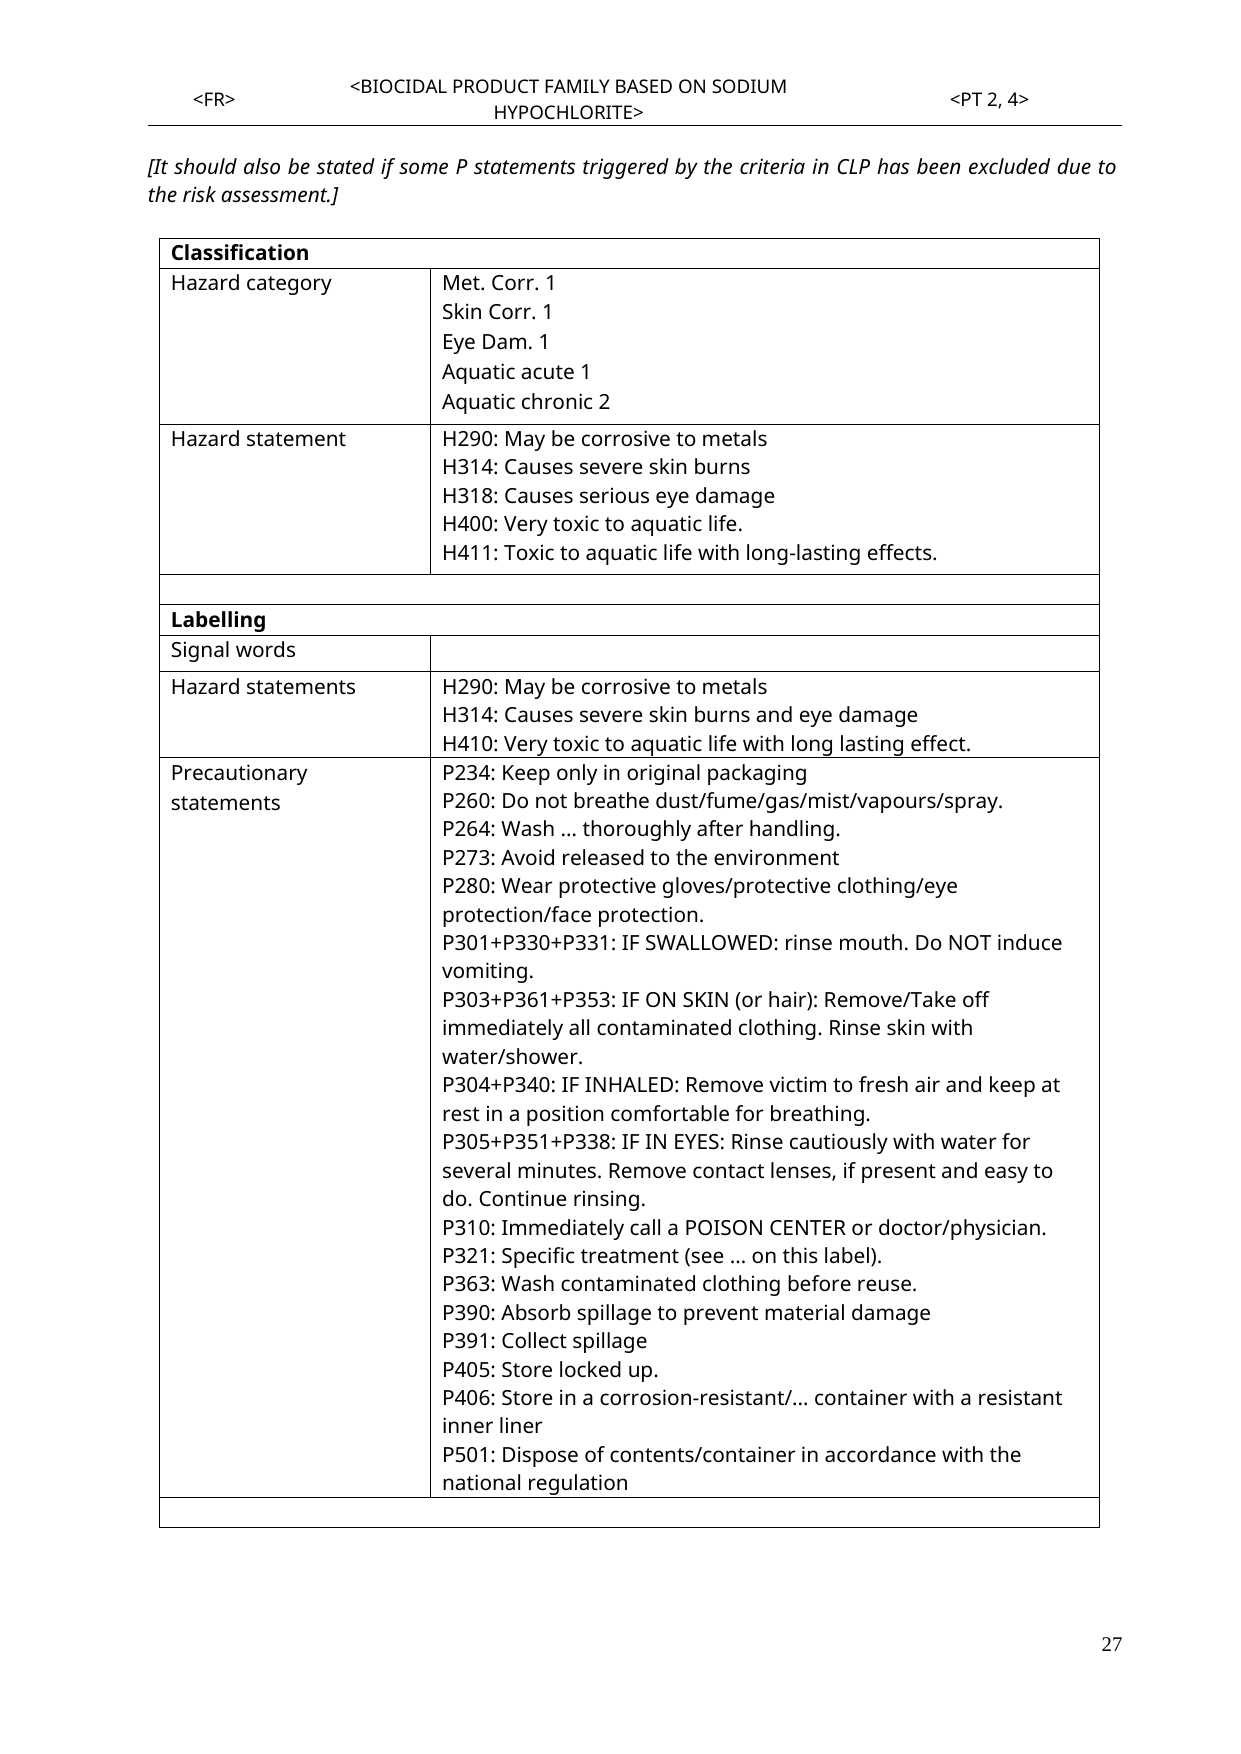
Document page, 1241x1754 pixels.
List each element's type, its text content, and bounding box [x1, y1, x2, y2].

table_cell [160, 575, 1099, 604]
table_cell Met. Corr. 1 Skin Corr. 1 Eye Dam. 1 Aquatic acute 1 Aquatic chronic 2 [431, 269, 1099, 423]
table_cell H290: May be corrosive to metals H314: Causes severe skin burns and eye damage H410: Very toxic to aquatic life with long lasting effect. [431, 672, 1099, 757]
table_cell Precautionary statements [160, 758, 430, 1497]
table_cell Hazard category [160, 269, 430, 423]
table_header Classification [160, 239, 1099, 268]
text [It should also be stated if some P statements triggered by the criteria in CLP has been excluded due to the risk assessment.] [148, 152, 1122, 209]
table_cell Hazard statements [160, 672, 430, 757]
table_cell [160, 1498, 1099, 1527]
table_cell Hazard statement [160, 425, 430, 574]
table_cell Labelling [160, 605, 1099, 635]
table_cell Signal words [160, 636, 430, 671]
table_cell [431, 636, 1099, 671]
table_cell H290: May be corrosive to metals H314: Causes severe skin burns H318: Causes serious eye damage H400: Very toxic to aquatic life. H411: Toxic to aquatic life with long-lasting effects. [431, 425, 1099, 574]
table_cell P234: Keep only in original packaging P260: Do not breathe dust/fume/gas/mist/vapours/spray. P264: Wash … thoroughly after handling. P273: Avoid released to the environment P280: Wear protective gloves/protective clothing/eye protection/face protection. P301+P330+P331: IF SWALLOWED: rinse mouth. Do NOT induce vomiting. P303+P361+P353: IF ON SKIN (or hair): Remove/Take off immediately all contaminated clothing. Rinse skin with water/shower. P304+P340: IF INHALED: Remove victim to fresh air and keep at rest in a position comfortable for breathing. P305+P351+P338: IF IN EYES: Rinse cautiously with water for several minutes. Remove contact lenses, if present and easy to do. Continue rinsing. P310: Immediately call a POISON CENTER or doctor/physician. P321: Specific treatment (see … on this label). P363: Wash contaminated clothing before reuse. P390: Absorb spillage to prevent material damage P391: Collect spillage P405: Store locked up. P406: Store in a corrosion-resistant/… container with a resistant inner liner P501: Dispose of contents/container in accordance with the national regulation [431, 758, 1099, 1497]
